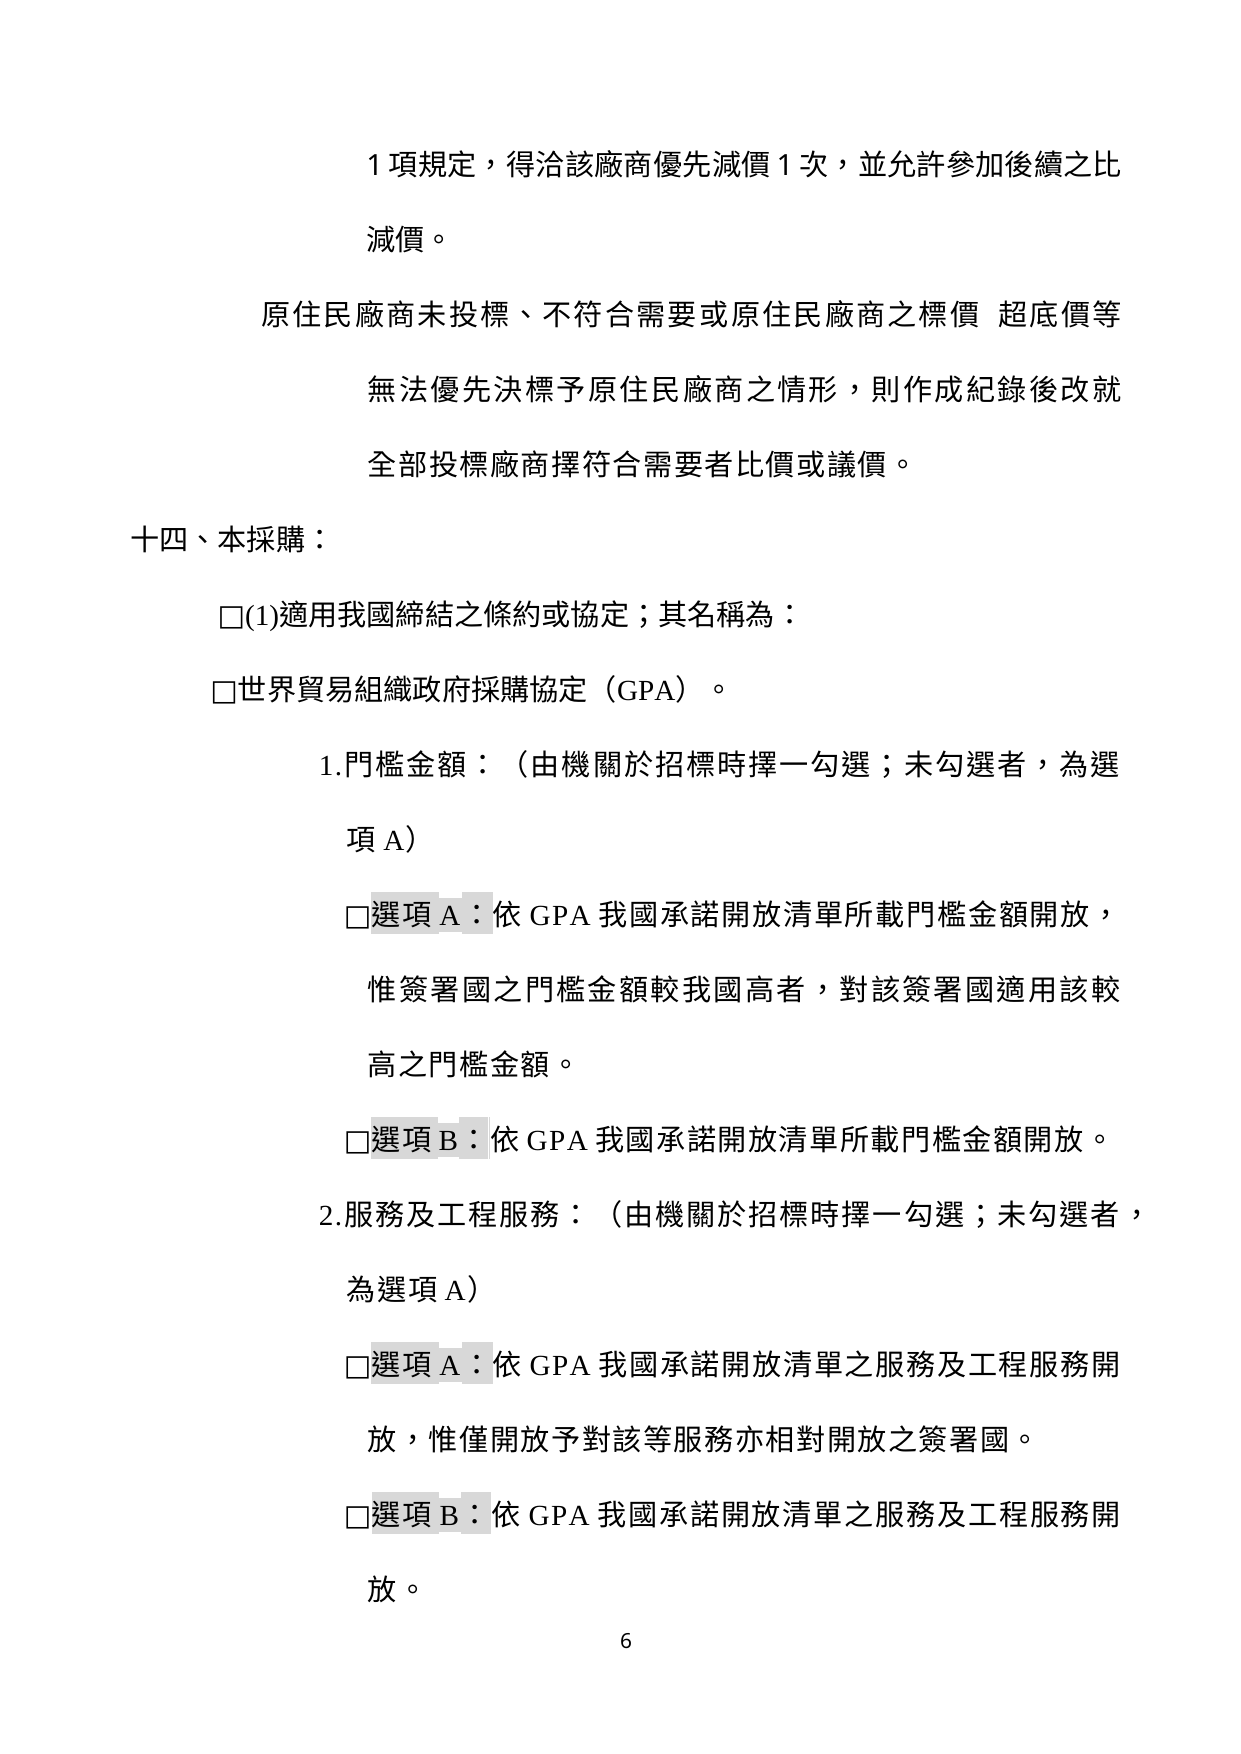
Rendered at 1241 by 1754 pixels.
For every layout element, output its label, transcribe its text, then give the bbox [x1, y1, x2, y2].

text 2.服務及工程服務：（由機關於招標時擇一勾選；未勾選者，為選項A） [319, 1175, 1122, 1325]
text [248, 125, 1122, 275]
text 原住民廠商未投標、不符合需要或原住民廠商之標價 超底價等無法優先決標予原住民廠商之情形，則作成紀錄後改就全部投標廠商擇符合需要者比價或議價。 [124, 275, 1122, 500]
list 本採購： [130, 500, 1122, 575]
text □(1)適用我國締結之條約或協定；其名稱為： [217, 575, 1122, 650]
text □選項B：依GPA我國承諾開放清單所載門檻金額開放。 [344, 1100, 1122, 1175]
text □選項B：依GPA我國承諾開放清單之服務及工程服務開放。 [344, 1475, 1122, 1625]
text □選項A：依GPA我國承諾開放清單所載門檻金額開放，惟簽署國之門檻金額較我國高者，對該簽署國適用該較高之門檻金額。 [344, 875, 1122, 1100]
text □選項A：依GPA我國承諾開放清單之服務及工程服務開放，惟僅開放予對該等服務亦相對開放之簽署國。 [344, 1325, 1122, 1475]
text □世界貿易組織政府採購協定（GPA）。 [130, 650, 1122, 725]
text 1.門檻金額：（由機關於招標時擇一勾選；未勾選者，為選項A） [319, 725, 1122, 875]
